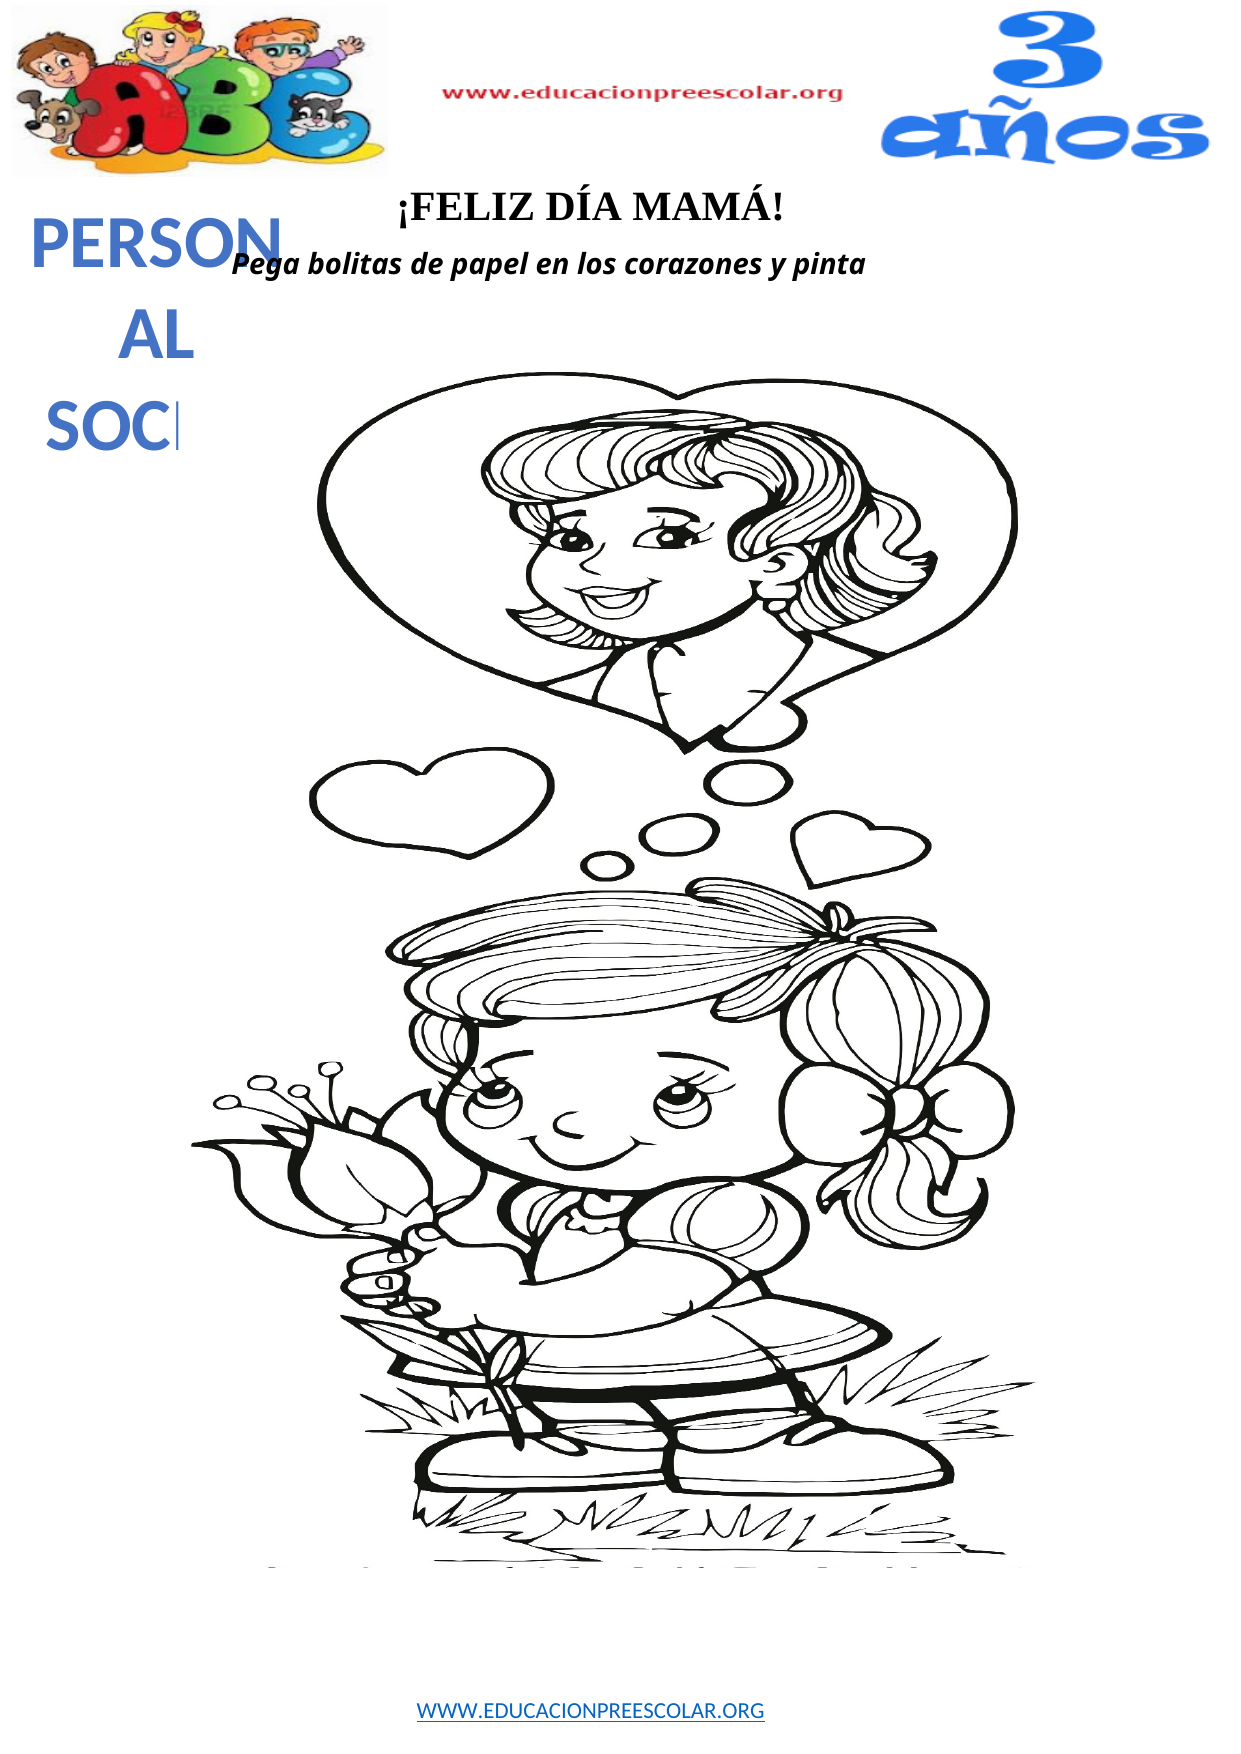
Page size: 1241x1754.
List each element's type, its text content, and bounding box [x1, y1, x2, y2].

text Pega bolitas de papel en los corazones y pinta [118, 244, 1063, 283]
picture [7, 5, 1229, 177]
picture [176, 369, 1045, 1566]
text ¡FELIZ DÍA MAMÁ! [118, 181, 1063, 229]
